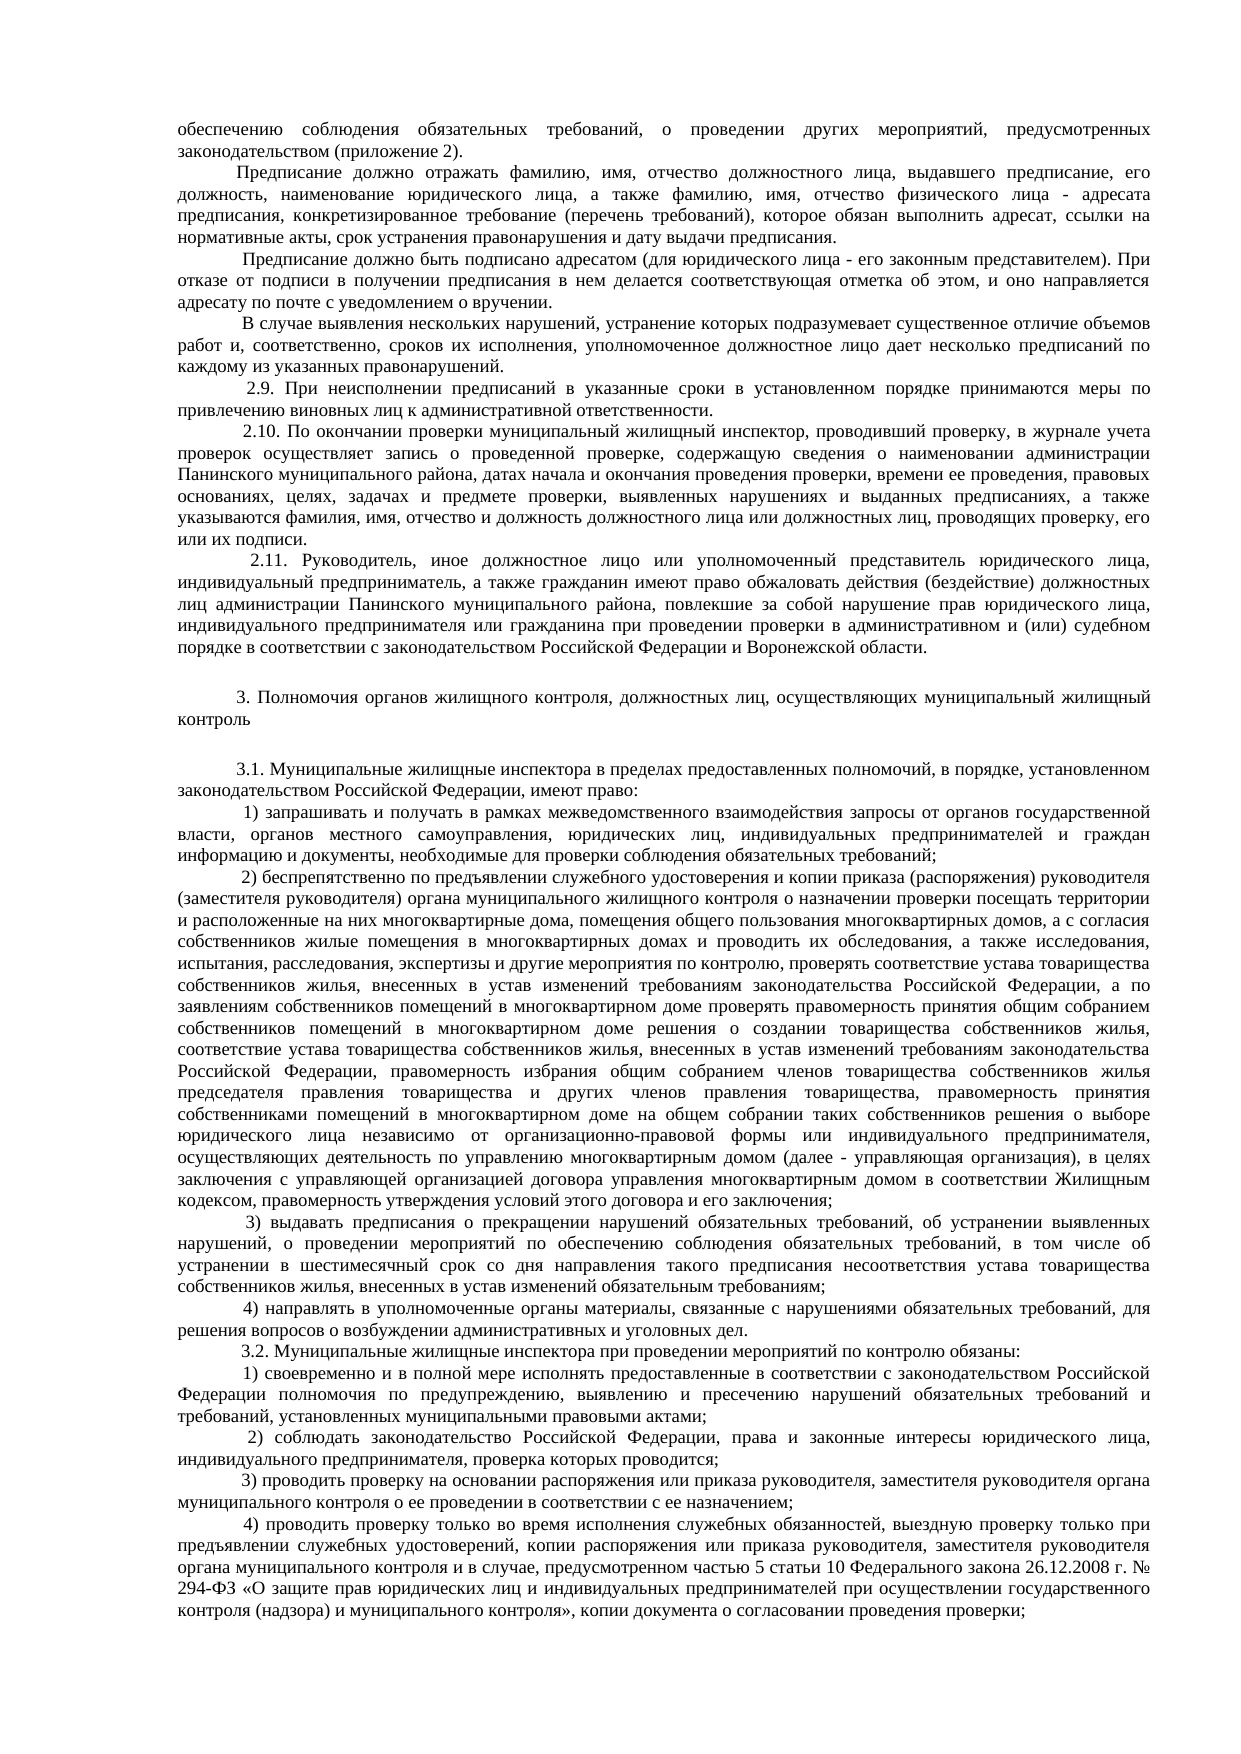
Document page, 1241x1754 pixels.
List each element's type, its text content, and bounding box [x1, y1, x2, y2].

text 1) своевременно и в полной мере исполнять предоставленные в соответствии с законодательством Российской Федерации полномочия по предупреждению, выявлению и пресечению нарушений обязательных требований и требований, установленных муниципальными правовыми актами; [177, 1362, 1152, 1426]
text 3.1. Муниципальные жилищные инспектора в пределах предоставленных полномочий, в порядке, установленном законодательством Российской Федерации, имеют право: [177, 758, 1152, 801]
text 2) беспрепятственно по предъявлении служебного удостоверения и копии приказа (распоряжения) руководителя (заместителя руководителя) органа муниципального жилищного контроля о назначении проверки посещать территории и расположенные на них многоквартирные дома, помещения общего пользования многоквартирных домов, а с согласия собственников жилые помещения в многоквартирных домах и проводить их обследования, а также исследования, испытания, расследования, экспертизы и другие мероприятия по контролю, проверять соответствие устава товарищества собственников жилья, внесенных в устав изменений требованиям законодательства Российской Федерации, а по заявлениям собственников помещений в многоквартирном доме проверять правомерность принятия общим собранием собственников помещений в многоквартирном доме решения о создании товарищества собственников жилья, соответствие устава товарищества собственников жилья, внесенных в устав изменений требованиям законодательства Российской Федерации, правомерность избрания общим собранием членов товарищества собственников жилья председателя правления товарищества и других членов правления товарищества, правомерность принятия собственниками помещений в многоквартирном доме на общем собрании таких собственников решения о выборе юридического лица независимо от организационно-правовой формы или индивидуального предпринимателя, осуществляющих деятельность по управлению многоквартирным домом (далее - управляющая организация), в целях заключения с управляющей организацией договора управления многоквартирным домом в соответствии Жилищным кодексом, правомерность утверждения условий этого договора и его заключения; [177, 866, 1152, 1211]
text 4) проводить проверку только во время исполнения служебных обязанностей, выездную проверку только при предъявлении служебных удостоверений, копии распоряжения или приказа руководителя, заместителя руководителя органа муниципального контроля и в случае, предусмотренном частью 5 статьи 10 Федерального закона 26.12.2008 г. № 294-ФЗ «О защите прав юридических лиц и индивидуальных предпринимателей при осуществлении государственного контроля (надзора) и муниципального контроля», копии документа о согласовании проведения проверки; [177, 1512, 1152, 1620]
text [177, 118, 1152, 161]
text 3. Полномочия органов жилищного контроля, должностных лиц, осуществляющих муниципальный жилищный контроль [177, 686, 1152, 729]
text 3) выдавать предписания о прекращении нарушений обязательных требований, об устранении выявленных нарушений, о проведении мероприятий по обеспечению соблюдения обязательных требований, в том числе об устранении в шестимесячный срок со дня направления такого предписания несоответствия устава товарищества собственников жилья, внесенных в устав изменений обязательным требованиям; [177, 1211, 1152, 1297]
text 2.10. По окончании проверки муниципальный жилищный инспектор, проводивший проверку, в журнале учета проверок осуществляет запись о проведенной проверке, содержащую сведения о наименовании администрации Панинского муниципального района, датах начала и окончания проведения проверки, времени ее проведения, правовых основаниях, целях, задачах и предмете проверки, выявленных нарушениях и выданных предписаниях, а также указываются фамилия, имя, отчество и должность должностного лица или должностных лиц, проводящих проверку, его или их подписи. [177, 420, 1152, 549]
text 2.9. При неисполнении предписаний в указанные сроки в установленном порядке принимаются меры по привлечению виновных лиц к административной ответственности. [177, 377, 1152, 420]
text 1) запрашивать и получать в рамках межведомственного взаимодействия запросы от органов государственной власти, органов местного самоуправления, юридических лиц, индивидуальных предпринимателей и граждан информацию и документы, необходимые для проверки соблюдения обязательных требований; [177, 801, 1152, 866]
text В случае выявления нескольких нарушений, устранение которых подразумевает существенное отличие объемов работ и, соответственно, сроков их исполнения, уполномоченное должностное лицо дает несколько предписаний по каждому из указанных правонарушений. [177, 312, 1152, 377]
text 2) соблюдать законодательство Российской Федерации, права и законные интересы юридического лица, индивидуального предпринимателя, проверка которых проводится; [177, 1426, 1152, 1469]
text 3) проводить проверку на основании распоряжения или приказа руководителя, заместителя руководителя органа муниципального контроля о ее проведении в соответствии с ее назначением; [177, 1469, 1152, 1512]
text 2.11. Руководитель, иное должностное лицо или уполномоченный представитель юридического лица, индивидуальный предприниматель, а также гражданин имеют право обжаловать действия (бездействие) должностных лиц администрации Панинского муниципального района, повлекшие за собой нарушение прав юридического лица, индивидуального предпринимателя или гражданина при проведении проверки в административном и (или) судебном порядке в соответствии с законодательством Российской Федерации и Воронежской области. [177, 549, 1152, 657]
text Предписание должно отражать фамилию, имя, отчество должностного лица, выдавшего предписание, его должность, наименование юридического лица, а также фамилию, имя, отчество физического лица - адресата предписания, конкретизированное требование (перечень требований), которое обязан выполнить адресат, ссылки на нормативные акты, срок устранения правонарушения и дату выдачи предписания. [177, 161, 1152, 247]
text Предписание должно быть подписано адресатом (для юридического лица - его законным представителем). При отказе от подписи в получении предписания в нем делается соответствующая отметка об этом, и оно направляется адресату по почте с уведомлением о вручении. [177, 247, 1152, 312]
text 4) направлять в уполномоченные органы материалы, связанные с нарушениями обязательных требований, для решения вопросов о возбуждении административных и уголовных дел. [177, 1297, 1152, 1340]
text 3.2. Муниципальные жилищные инспектора при проведении мероприятий по контролю обязаны: [177, 1340, 1152, 1362]
